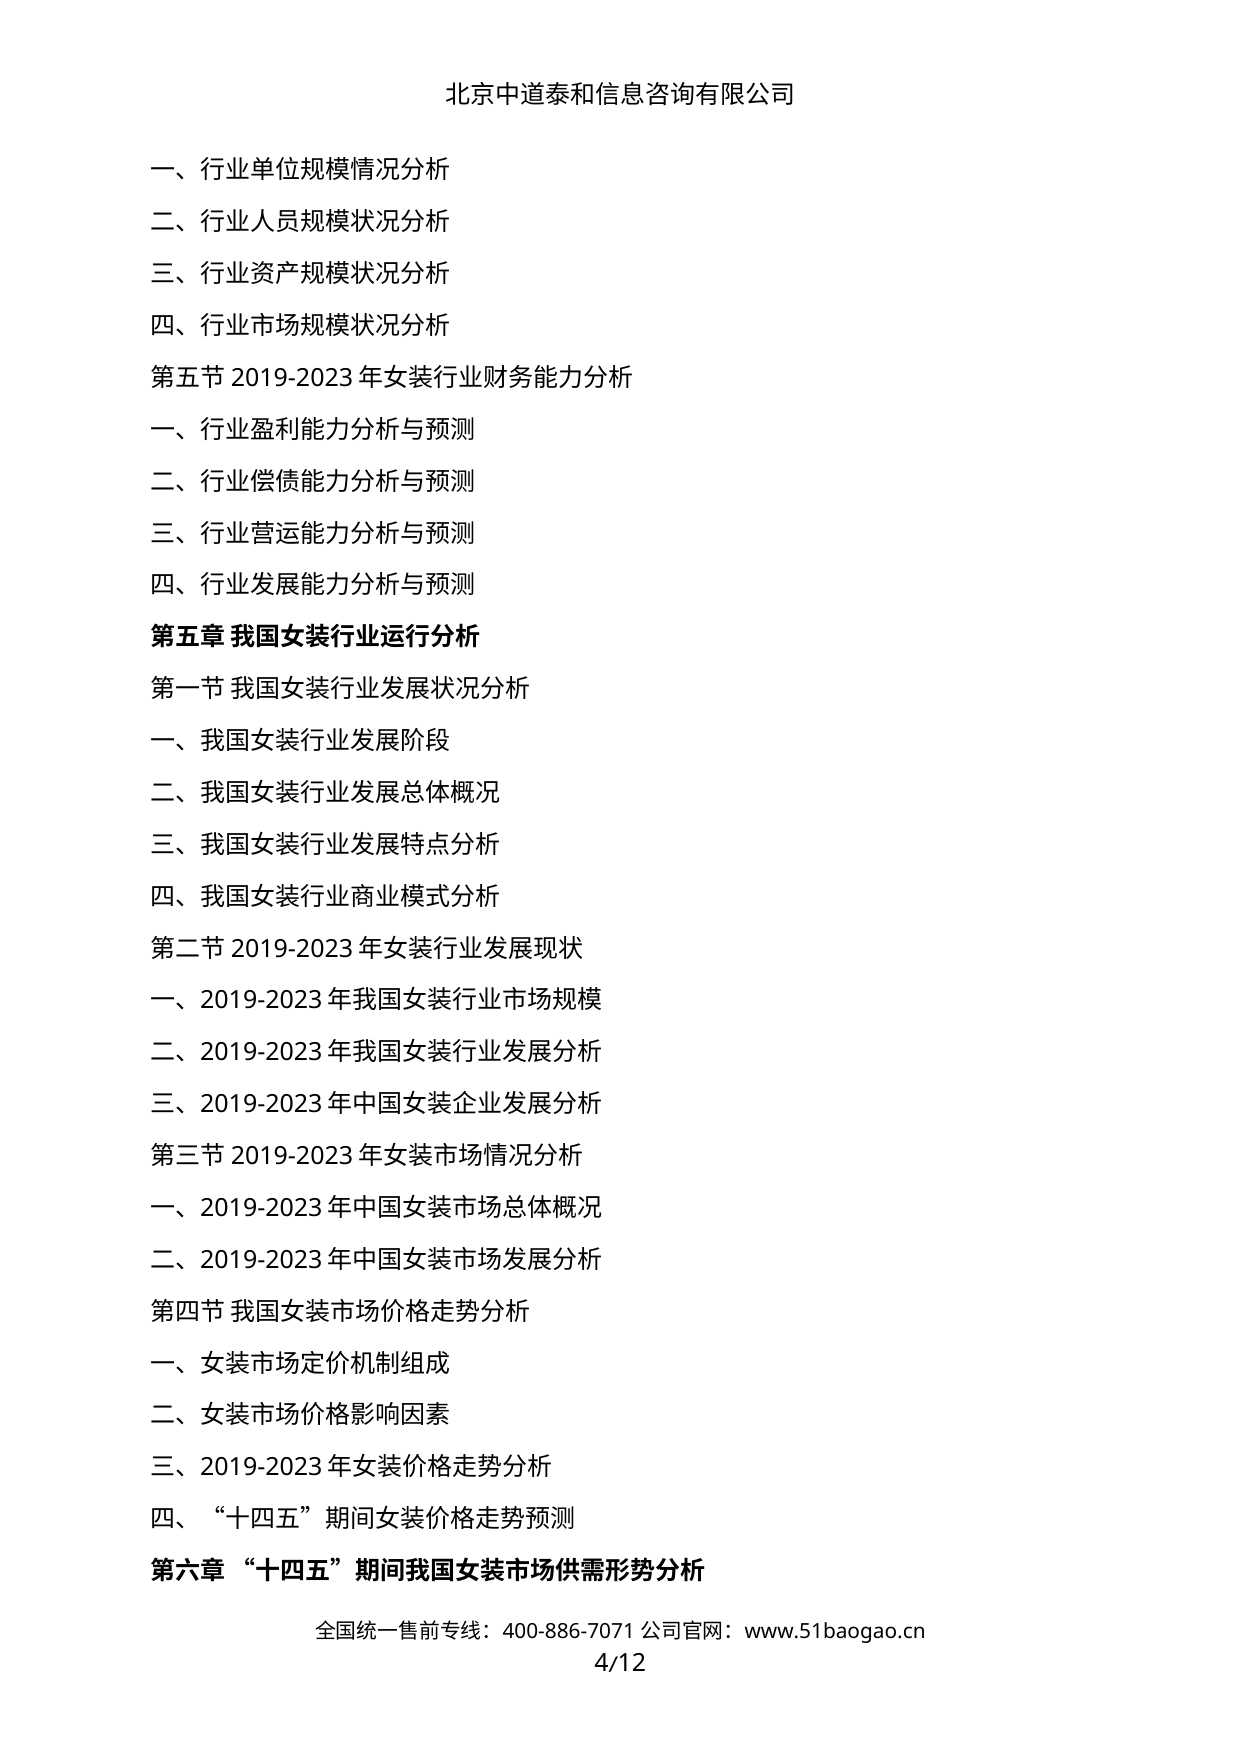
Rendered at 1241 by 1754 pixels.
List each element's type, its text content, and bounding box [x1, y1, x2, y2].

text 三、我国女装行业发展特点分析 [150, 824, 1090, 861]
text 一、行业盈利能力分析与预测 [150, 409, 1090, 446]
text 二、女装市场价格影响因素 [150, 1395, 1090, 1431]
text 三、2019-2023年女装价格走势分析 [150, 1447, 1090, 1483]
text 第三节 2019-2023年女装市场情况分析 [150, 1136, 1090, 1172]
text 第二节 2019-2023年女装行业发展现状 [150, 928, 1090, 964]
text 一、我国女装行业发展阶段 [150, 721, 1090, 757]
text 第一节 我国女装行业发展状况分析 [150, 669, 1090, 705]
text 四、我国女装行业商业模式分析 [150, 876, 1090, 912]
text 第六章 “十四五”期间我国女装市场供需形势分析 [150, 1551, 1090, 1587]
text 二、行业偿债能力分析与预测 [150, 461, 1090, 497]
text 四、行业市场规模状况分析 [150, 306, 1090, 342]
text 一、女装市场定价机制组成 [150, 1343, 1090, 1379]
text 二、2019-2023年中国女装市场发展分析 [150, 1239, 1090, 1276]
text 二、我国女装行业发展总体概况 [150, 772, 1090, 809]
text 第五节 2019-2023年女装行业财务能力分析 [150, 357, 1090, 394]
text 四、“十四五”期间女装价格走势预测 [150, 1499, 1090, 1535]
text 三、行业营运能力分析与预测 [150, 513, 1090, 549]
text 三、行业资产规模状况分析 [150, 254, 1090, 290]
text 二、行业人员规模状况分析 [150, 202, 1090, 238]
text 一、2019-2023年中国女装市场总体概况 [150, 1187, 1090, 1224]
text 二、2019-2023年我国女装行业发展分析 [150, 1032, 1090, 1068]
text 第四节 我国女装市场价格走势分析 [150, 1291, 1090, 1327]
text 一、2019-2023年我国女装行业市场规模 [150, 980, 1090, 1016]
text 一、行业单位规模情况分析 [150, 150, 1090, 186]
text 三、2019-2023年中国女装企业发展分析 [150, 1084, 1090, 1120]
text 第五章 我国女装行业运行分析 [150, 617, 1090, 653]
text 四、行业发展能力分析与预测 [150, 565, 1090, 601]
